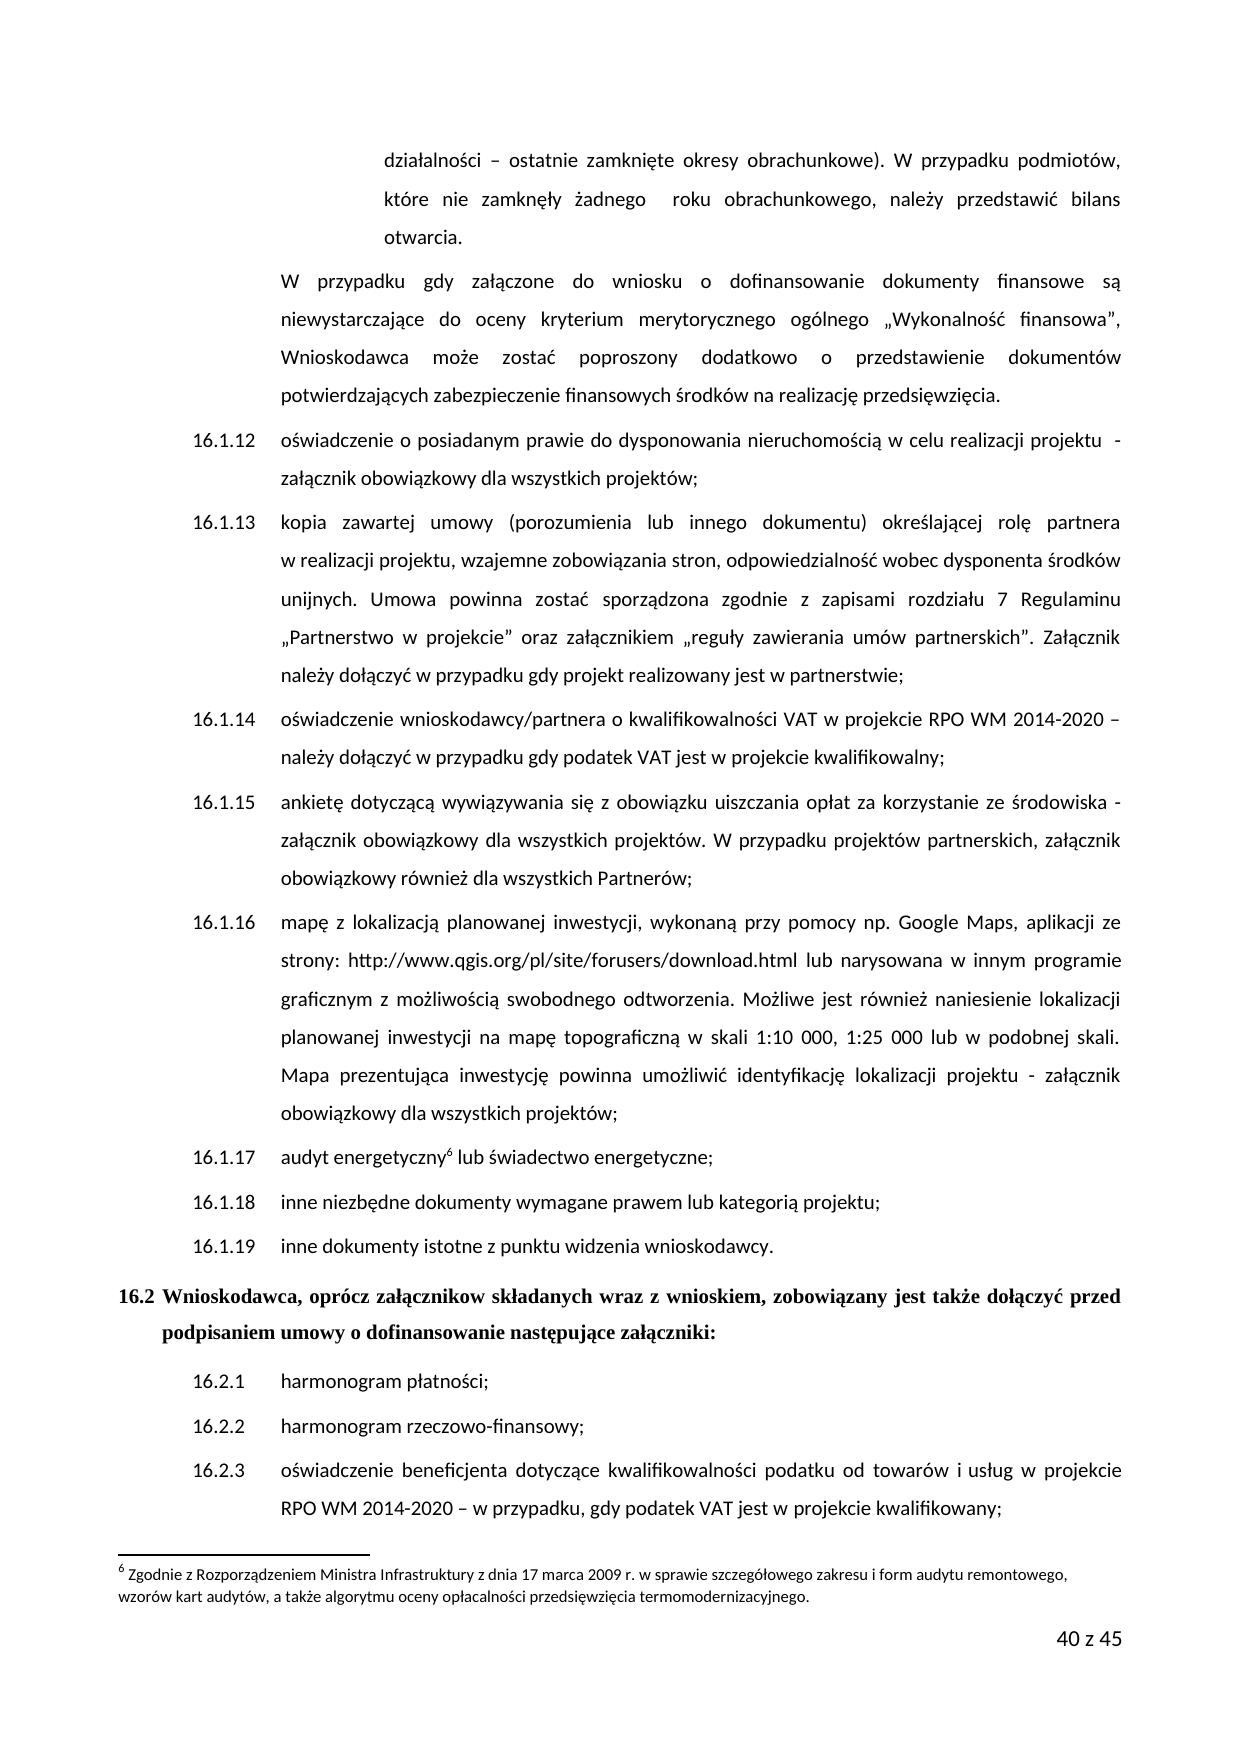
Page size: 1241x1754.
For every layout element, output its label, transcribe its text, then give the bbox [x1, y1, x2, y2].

list harmonogram rzeczowo-finansowy; [192, 1413, 1122, 1438]
list audyt energetyczny lub świadectwo energetyczne; [192, 1144, 1122, 1170]
list inne dokumenty istotne z punktu widzenia wnioskodawcy. [192, 1233, 1122, 1259]
list oświadczenie o posiadanym prawie do dysponowania nieruchomością w celu realizacji projektu - załącznik obowiązkowy dla wszystkich projektów; [192, 427, 1122, 491]
list kopia zawartej umowy (porozumienia lub innego dokumentu) określającej rolę partnera w realizacji projektu, wzajemne zobowiązania stron, odpowiedzialność wobec dysponenta środków unijnych. Umowa powinna zostać sporządzona zgodnie z zapisami rozdziału 7 Regulaminu „Partnerstwo w projekcie” oraz załącznikiem „reguły zawierania umów partnerskich”. Załącznik należy dołączyć w przypadku gdy projekt realizowany jest w partnerstwie; [192, 509, 1122, 687]
list oświadczenie wnioskodawcy/partnera o kwalifikowalności VAT w projekcie RPO WM 2014-2020 – należy dołączyć w przypadku gdy podatek VAT jest w projekcie kwalifikowalny; [192, 706, 1122, 770]
list ankietę dotyczącą wywiązywania się z obowiązku uiszczania opłat za korzystanie ze środowiska - załącznik obowiązkowy dla wszystkich projektów. W przypadku projektów partnerskich, załącznik obowiązkowy również dla wszystkich Partnerów; [192, 789, 1122, 891]
list mapę z lokalizacją planowanej inwestycji, wykonaną przy pomocy np. Google Maps, aplikacji ze strony: http://www.qgis.org/pl/site/forusers/download.html lub narysowana w innym programie graficznym z możliwością swobodnego odtworzenia. Możliwe jest również naniesienie lokalizacji planowanej inwestycji na mapę topograficzną w skali 1:10 000, 1:25 000 lub w podobnej skali. Mapa prezentująca inwestycję powinna umożliwić identyfikację lokalizacji projektu - załącznik obowiązkowy dla wszystkich projektów; [192, 909, 1122, 1126]
text W przypadku gdy załączone do wniosku o dofinansowanie dokumenty finansowe są niewystarczające do oceny kryterium merytorycznego ogólnego „Wykonalność finansowa”, Wnioskodawca może zostać poproszony dodatkowo o przedstawienie dokumentów potwierdzających zabezpieczenie finansowych środków na realizację przedsięwzięcia. [281, 268, 1122, 408]
list harmonogram płatności; [192, 1368, 1122, 1394]
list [281, 148, 1122, 249]
list inne niezbędne dokumenty wymagane prawem lub kategorią projektu; [192, 1189, 1122, 1214]
list Wnioskodawca, oprócz załącznikow składanych wraz z wnioskiem, zobowiązany jest także dołączyć przed podpisaniem umowy o dofinansowanie następujące załączniki: [118, 1284, 1122, 1344]
list oświadczenie beneficjenta dotyczące kwalifikowalności podatku od towarów i usług w projekcie RPO WM 2014-2020 – w przypadku, gdy podatek VAT jest w projekcie kwalifikowany; [192, 1457, 1122, 1521]
